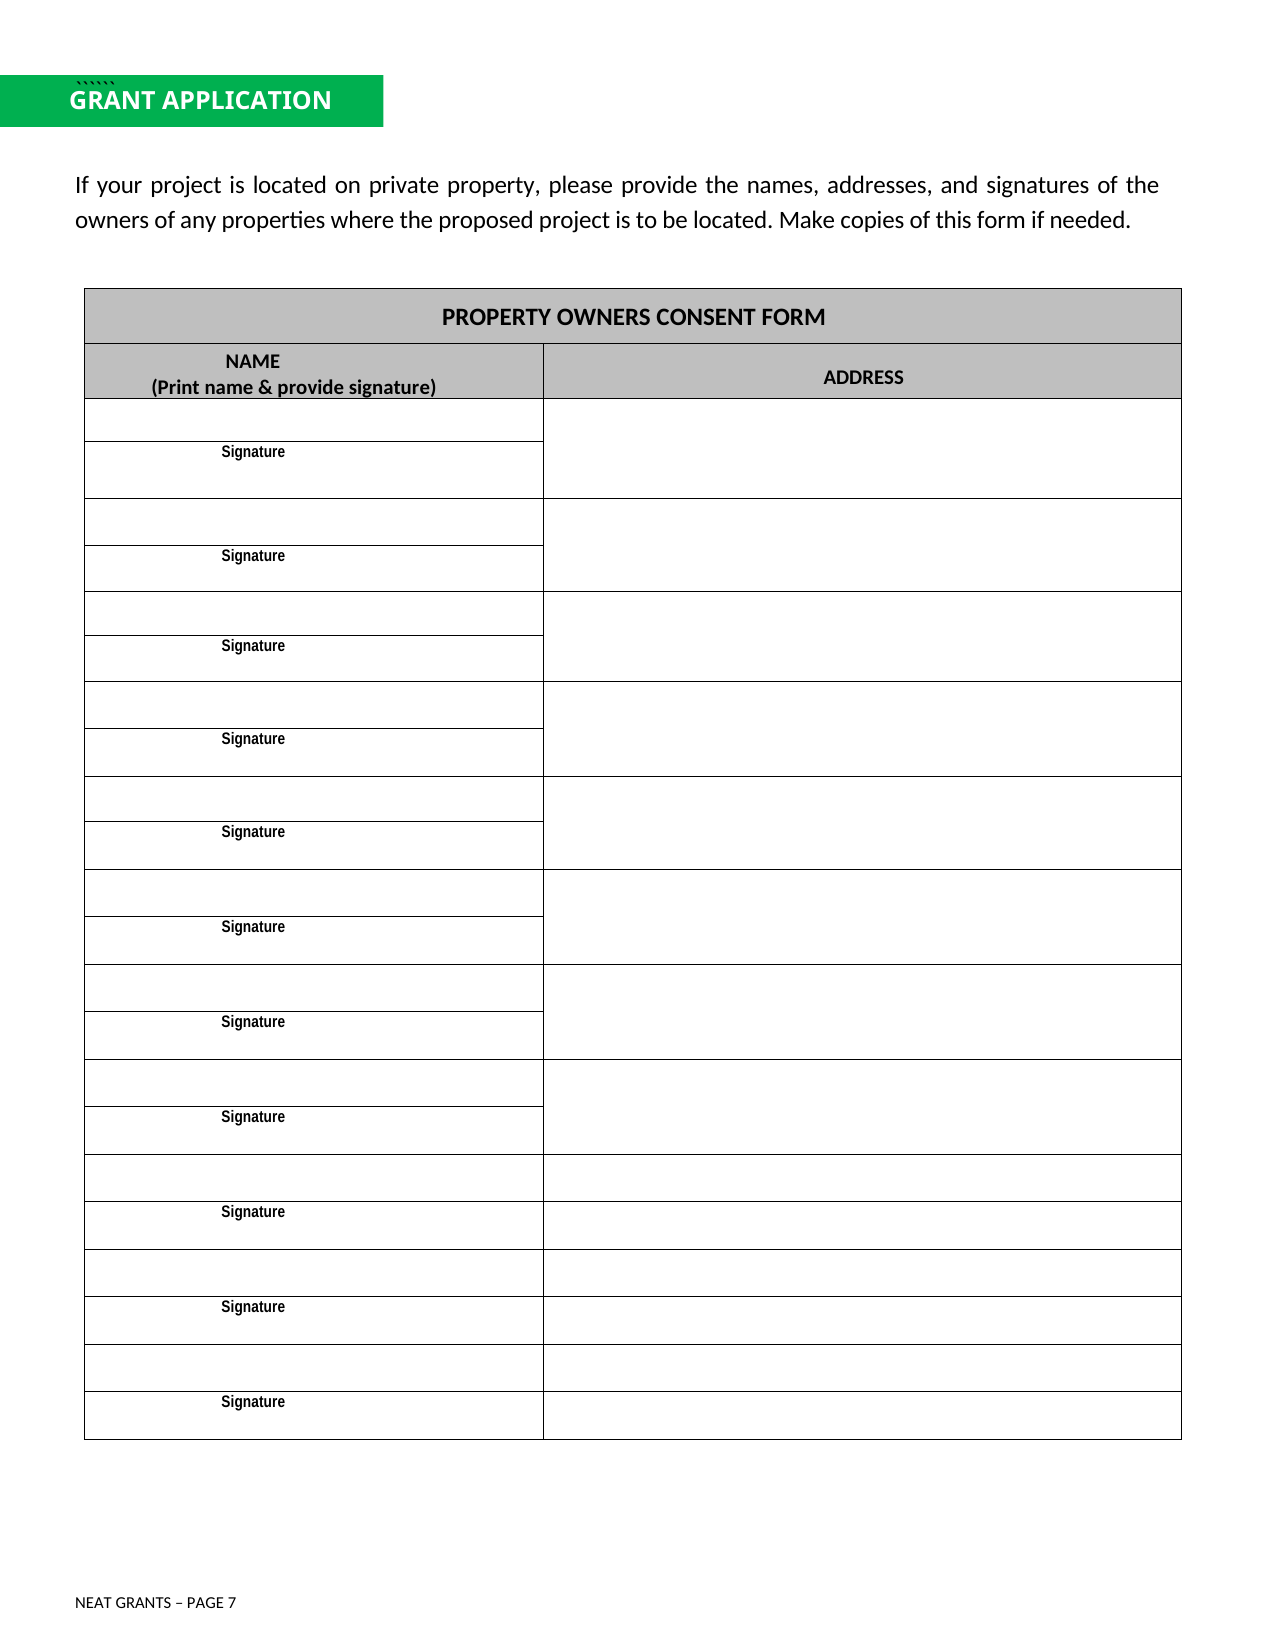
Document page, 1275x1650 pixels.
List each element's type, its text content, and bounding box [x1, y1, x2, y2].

table_cell [544, 1345, 1181, 1391]
table_cell [544, 1060, 1181, 1153]
table_cell Signature [85, 1392, 543, 1438]
table_cell [544, 1250, 1181, 1296]
table_cell [544, 399, 1181, 498]
table_cell [85, 682, 543, 728]
table_cell [544, 592, 1181, 681]
table_cell [544, 1297, 1181, 1343]
table_cell [85, 965, 543, 1011]
table_cell [544, 682, 1181, 776]
table_cell [544, 777, 1181, 869]
table_cell Signature [85, 1012, 543, 1058]
table_cell Signature [85, 546, 543, 591]
table_cell Signature [85, 917, 543, 963]
table_cell Signature [85, 442, 543, 498]
table_header PROPERTY OWNERS CONSENT FORM [85, 289, 1181, 343]
table_cell Signature [85, 822, 543, 869]
table_cell [85, 1060, 543, 1106]
table_cell [85, 1345, 543, 1391]
table_cell [85, 777, 543, 821]
table_cell Signature [85, 1107, 543, 1153]
table_cell Signature [85, 729, 543, 776]
table_cell [85, 1155, 543, 1201]
table_cell Signature [85, 1297, 543, 1343]
table_cell ADDRESS [544, 344, 1181, 398]
table_cell [85, 399, 543, 441]
table_cell [544, 1155, 1181, 1201]
table_cell [85, 499, 543, 545]
table_cell [85, 592, 543, 635]
table_cell [85, 1250, 543, 1296]
table_cell [544, 870, 1181, 963]
table_cell [85, 870, 543, 916]
table_cell NAME (Print name & provide signature) [85, 344, 543, 398]
table_cell [544, 499, 1181, 591]
table_cell Signature [85, 1202, 543, 1248]
table_cell [544, 1392, 1181, 1438]
table_cell [544, 965, 1181, 1058]
table_cell [544, 1202, 1181, 1248]
text If your project is located on private property, please provide the names, addresses, and signatures of the owners of any properties where the proposed project is to be located. Make copies of this form if needed. [75, 169, 1160, 235]
table_cell Signature [85, 636, 543, 681]
